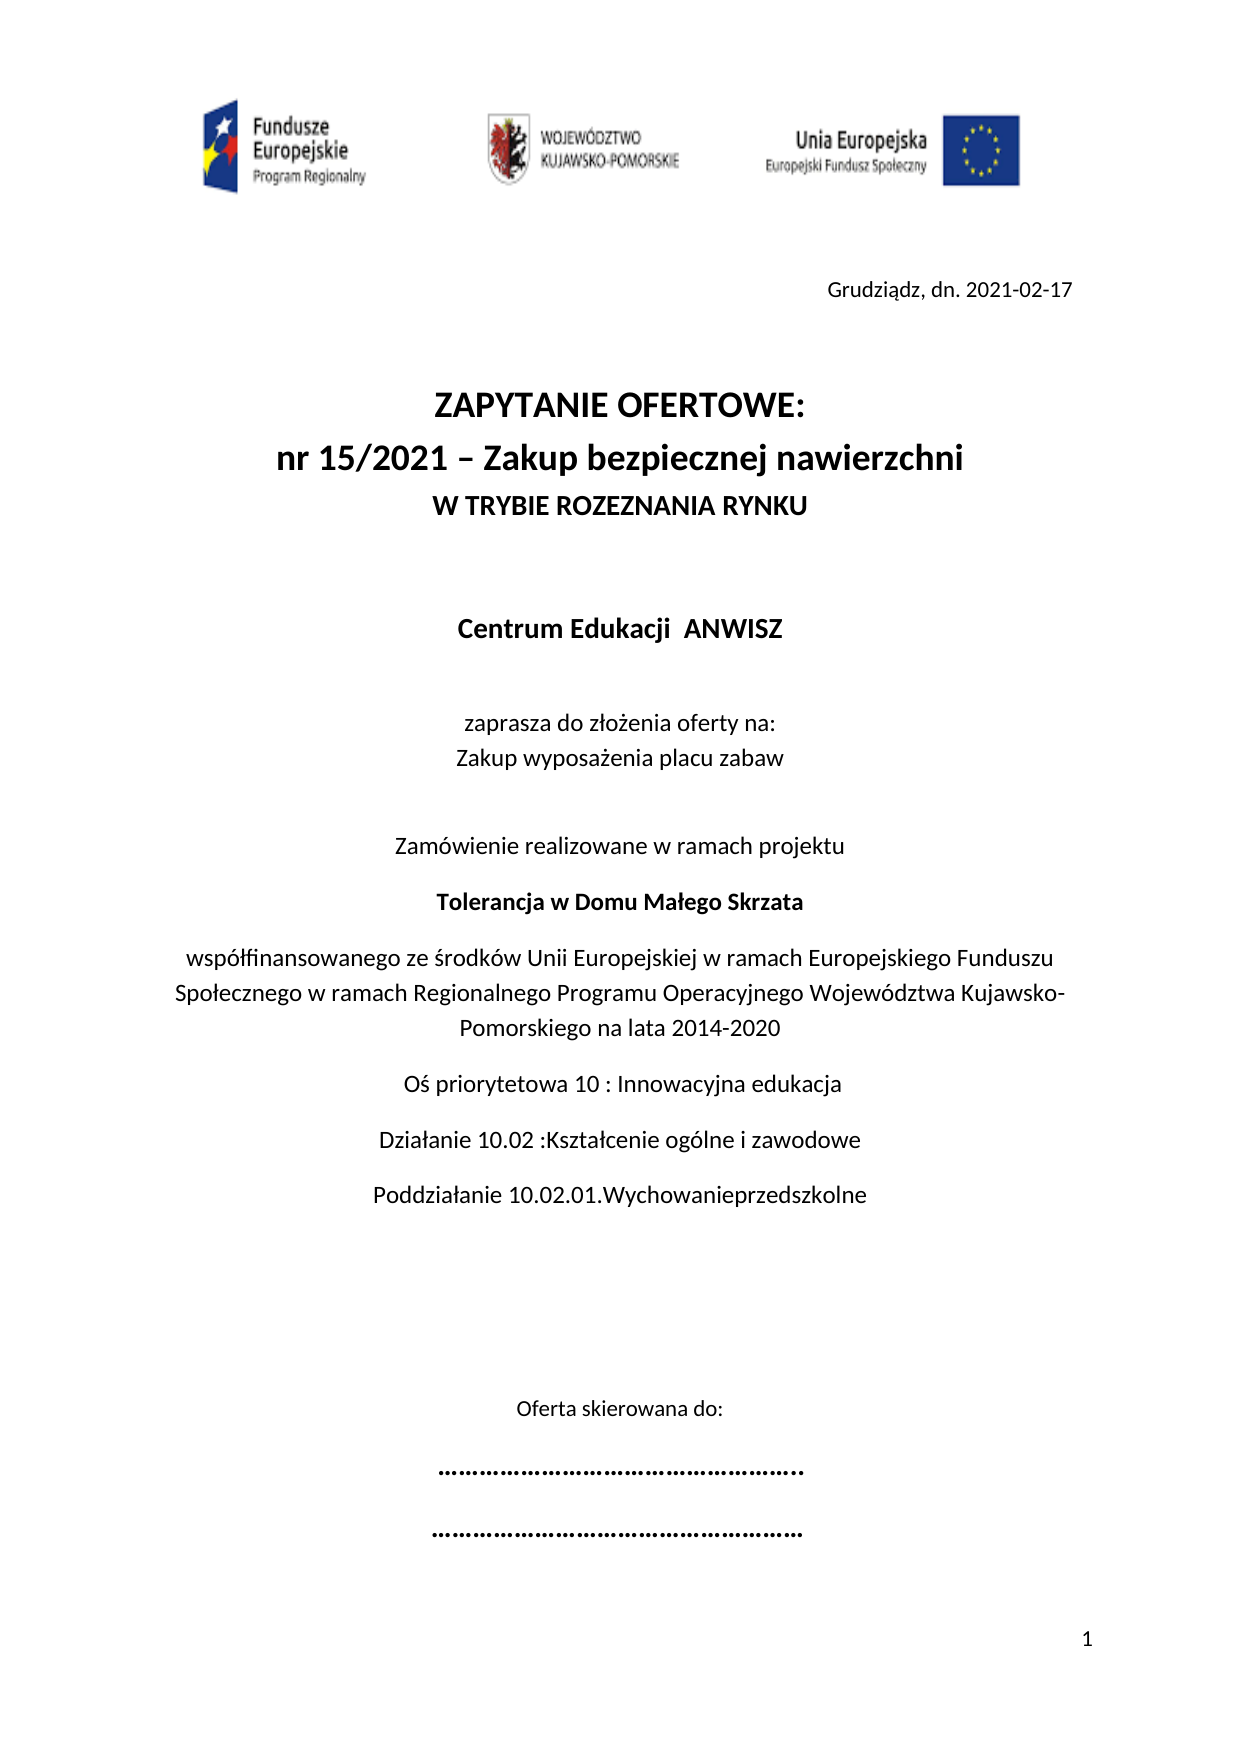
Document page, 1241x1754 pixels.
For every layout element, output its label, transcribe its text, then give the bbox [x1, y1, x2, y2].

text W TRYBIE ROZEZNANIA RYNKU [148, 487, 1093, 522]
text nr 15/2021 – Zakup bezpiecznej nawierzchni [148, 434, 1093, 480]
text Oferta skierowana do: [148, 1394, 1093, 1422]
text Poddziałanie 10.02.01.Wychowanieprzedszkolne [148, 1179, 1093, 1210]
text współfinansowanego ze środków Unii Europejskiej w ramach Europejskiego Funduszu Społecznego w ramach Regionalnego Programu Operacyjnego Województwa Kujawsko-Pomorskiego na lata 2014-2020 [148, 942, 1093, 1043]
text ZAPYTANIE OFERTOWE: [148, 381, 1093, 427]
picture [147, 73, 1086, 223]
text ……………………………………………… [148, 1509, 1093, 1545]
text Tolerancja w Domu Małego Skrzata [148, 886, 1093, 917]
text zaprasza do złożenia oferty na: Zakup wyposażenia placu zabaw [148, 707, 1093, 773]
text Centrum Edukacji ANWISZ [148, 610, 1093, 646]
text …………………………………………….. [148, 1447, 1093, 1483]
text Grudziądz, dn. 2021-02-17 [148, 275, 1093, 303]
text Zamówienie realizowane w ramach projektu [148, 798, 1093, 861]
text Oś priorytetowa 10 : Innowacyjna edukacja [148, 1068, 1093, 1098]
text Działanie 10.02 :Kształcenie ogólne i zawodowe [148, 1124, 1093, 1154]
